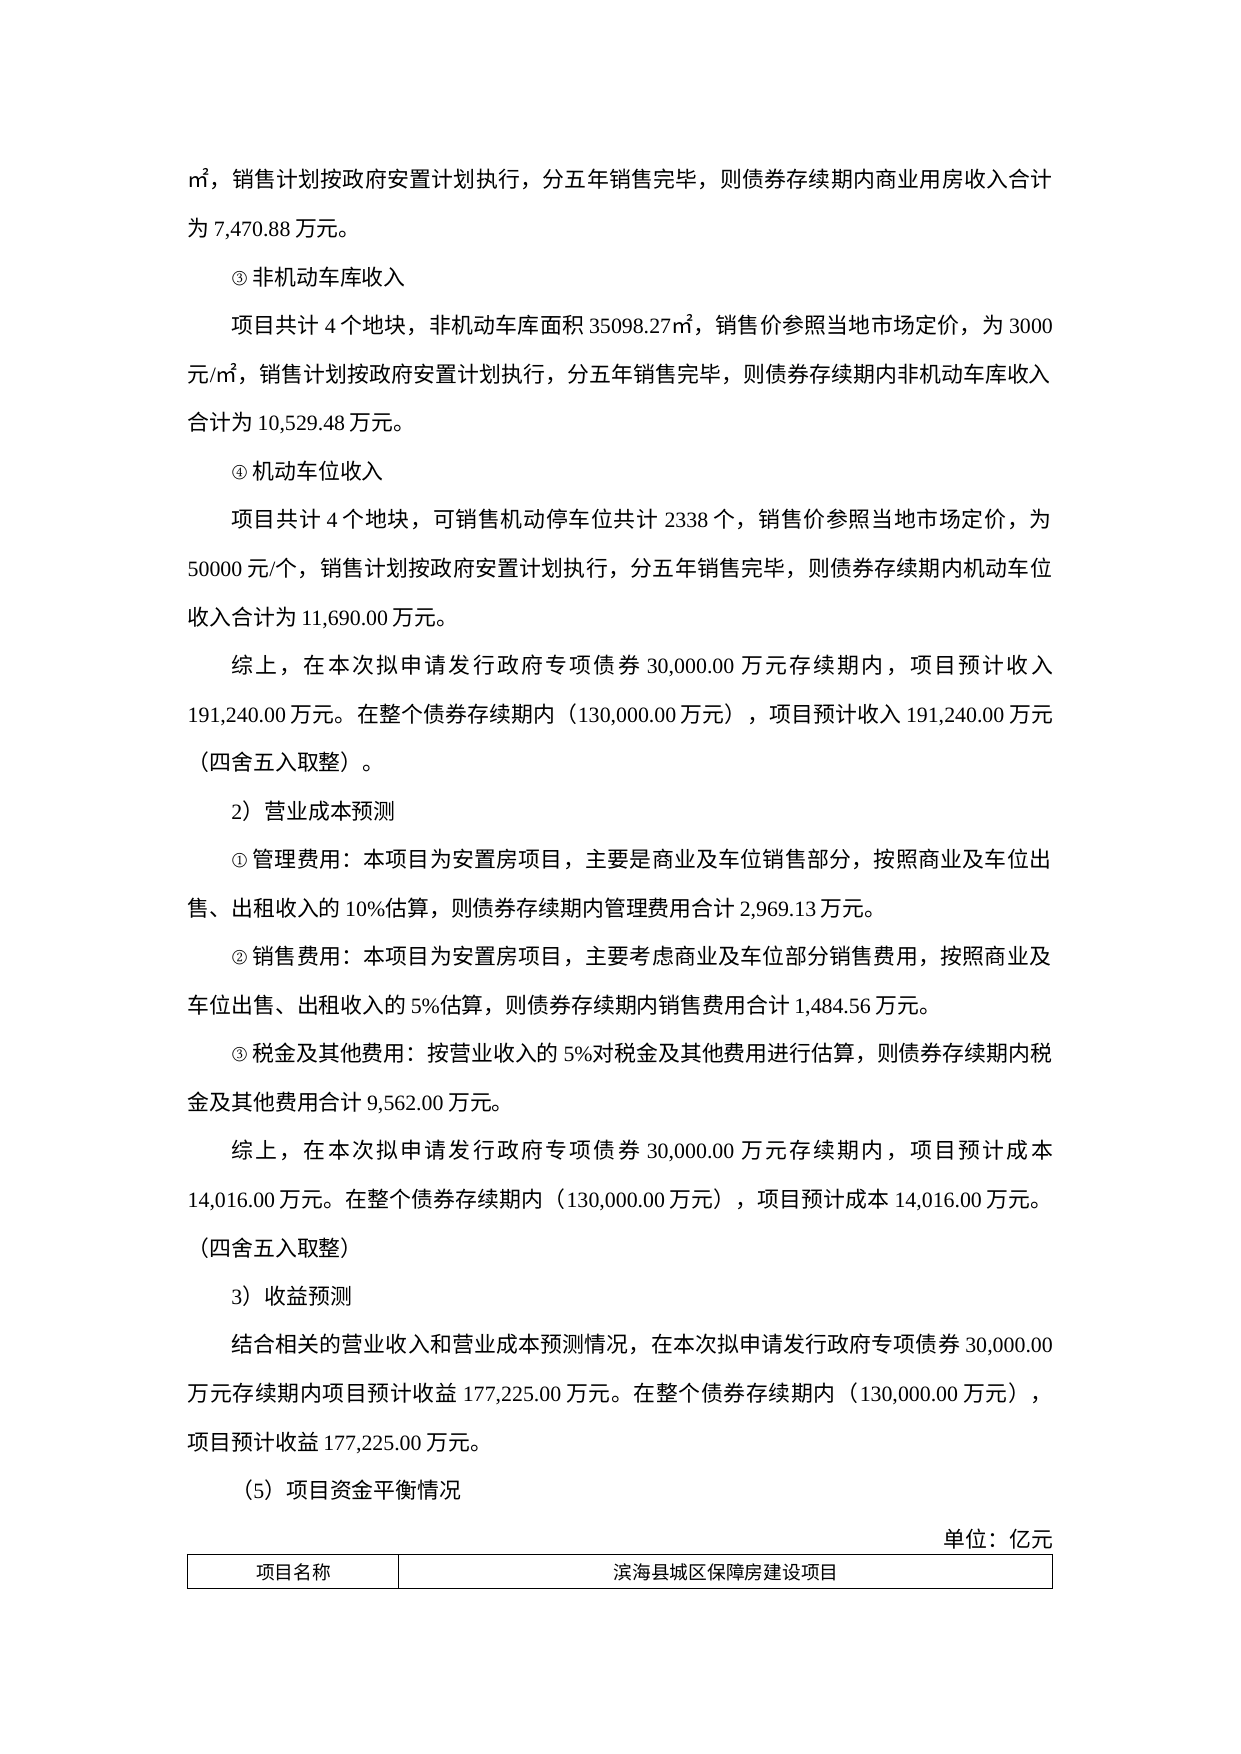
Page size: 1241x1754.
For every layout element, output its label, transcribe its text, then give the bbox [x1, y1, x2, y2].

text ①管理费用：本项目为安置房项目，主要是商业及车位销售部分，按照商业及车位出售、出租收入的10%估算，则债券存续期内管理费用合计2,969.13万元。 [187, 842, 1053, 923]
text 结合相关的营业收入和营业成本预测情况，在本次拟申请发行政府专项债券30,000.00万元存续期内项目预计收益177,225.00万元。在整个债券存续期内（130,000.00万元），项目预计收益177,225.00万元。 [187, 1327, 1053, 1457]
text 单位：亿元 [187, 1521, 1053, 1554]
text （5）项目资金平衡情况 [187, 1473, 1053, 1505]
text 综上，在本次拟申请发行政府专项债券30,000.00万元存续期内，项目预计成本14,016.00万元。在整个债券存续期内（130,000.00万元），项目预计成本14,016.00万元。（四舍五入取整） [187, 1133, 1053, 1263]
text ③非机动车库收入 [187, 259, 1053, 292]
text 项目共计4个地块，可销售机动停车位共计2338个，销售价参照当地市场定价，为50000元/个，销售计划按政府安置计划执行，分五年销售完毕，则债券存续期内机动车位收入合计为11,690.00万元。 [187, 502, 1053, 632]
text 3）收益预测 [187, 1279, 1053, 1311]
text ④机动车位收入 [187, 453, 1053, 486]
text 综上，在本次拟申请发行政府专项债券30,000.00万元存续期内，项目预计收入191,240.00万元。在整个债券存续期内（130,000.00万元），项目预计收入191,240.00万元（四舍五入取整）。 [187, 647, 1053, 777]
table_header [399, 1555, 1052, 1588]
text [187, 162, 1053, 243]
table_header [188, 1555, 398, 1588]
text 项目共计4个地块，非机动车库面积35098.27㎡，销售价参照当地市场定价，为3000元/㎡，销售计划按政府安置计划执行，分五年销售完毕，则债券存续期内非机动车库收入合计为10,529.48万元。 [187, 307, 1053, 437]
text ③税金及其他费用：按营业收入的5%对税金及其他费用进行估算，则债券存续期内税金及其他费用合计9,562.00万元。 [187, 1036, 1053, 1117]
text 2）营业成本预测 [187, 793, 1053, 826]
text ②销售费用：本项目为安置房项目，主要考虑商业及车位部分销售费用，按照商业及车位出售、出租收入的5%估算，则债券存续期内销售费用合计1,484.56万元。 [187, 939, 1053, 1020]
